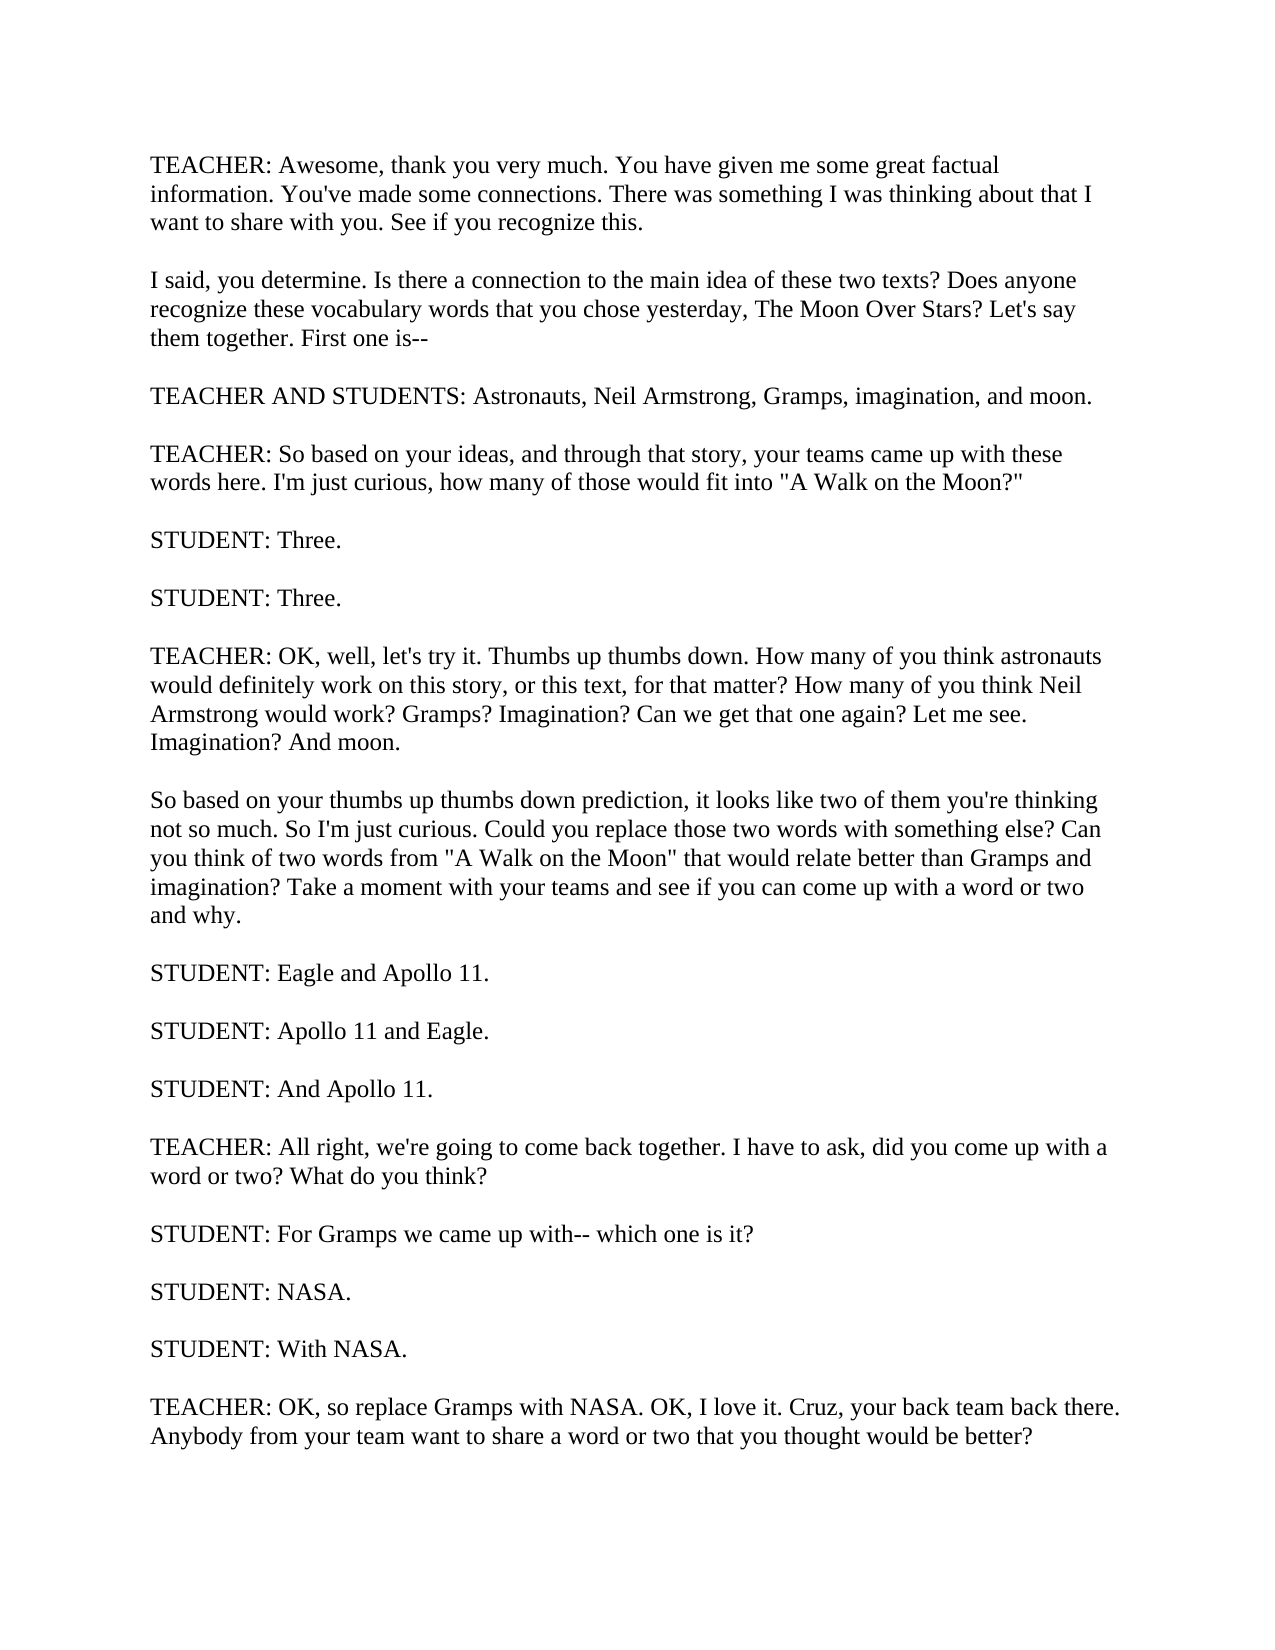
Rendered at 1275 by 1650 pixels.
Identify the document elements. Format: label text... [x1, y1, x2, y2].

text STUDENT: Three. [150, 525, 1125, 554]
text I said, you determine. Is there a connection to the main idea of these two texts? Does anyone recognize these vocabulary words that you chose yesterday, The Moon Over Stars? Let's say them together. First one is-- [150, 265, 1125, 352]
text So based on your thumbs up thumbs down prediction, it looks like two of them you're thinking not so much. So I'm just curious. Could you replace those two words with something else? Can you think of two words from "A Walk on the Moon" that would relate better than Gramps and imagination? Take a moment with your teams and see if you can come up with a word or two and why. [150, 785, 1125, 929]
text TEACHER AND STUDENTS: Astronauts, Neil Armstrong, Gramps, imagination, and moon. [150, 381, 1125, 409]
text STUDENT: Apollo 11 and Eagle. [150, 1016, 1125, 1045]
text TEACHER: All right, we're going to come back together. I have to ask, did you come up with a word or two? What do you think? [150, 1132, 1125, 1189]
text TEACHER: Awesome, thank you very much. You have given me some great factual information. You've made some connections. There was something I was thinking about that I want to share with you. See if you recognize this. [150, 150, 1125, 236]
text STUDENT: And Apollo 11. [150, 1074, 1125, 1103]
text STUDENT: NASA. [150, 1277, 1125, 1305]
text STUDENT: Three. [150, 583, 1125, 612]
text TEACHER: OK, well, let's try it. Thumbs up thumbs down. How many of you think astronauts would definitely work on this story, or this text, for that matter? How many of you think Neil Armstrong would work? Gramps? Imagination? Can we get that one again? Let me see. Imagination? And moon. [150, 641, 1125, 756]
text TEACHER: So based on your ideas, and through that story, your teams came up with these words here. I'm just curious, how many of those would fit into "A Walk on the Moon?" [150, 439, 1125, 496]
text STUDENT: Eagle and Apollo 11. [150, 958, 1125, 987]
text TEACHER: OK, so replace Gramps with NASA. OK, I love it. Cruz, your back team back there. Anybody from your team want to share a word or two that you thought would be better? [150, 1392, 1125, 1450]
text STUDENT: For Gramps we came up with-- which one is it? [150, 1219, 1125, 1247]
text STUDENT: With NASA. [150, 1334, 1125, 1363]
